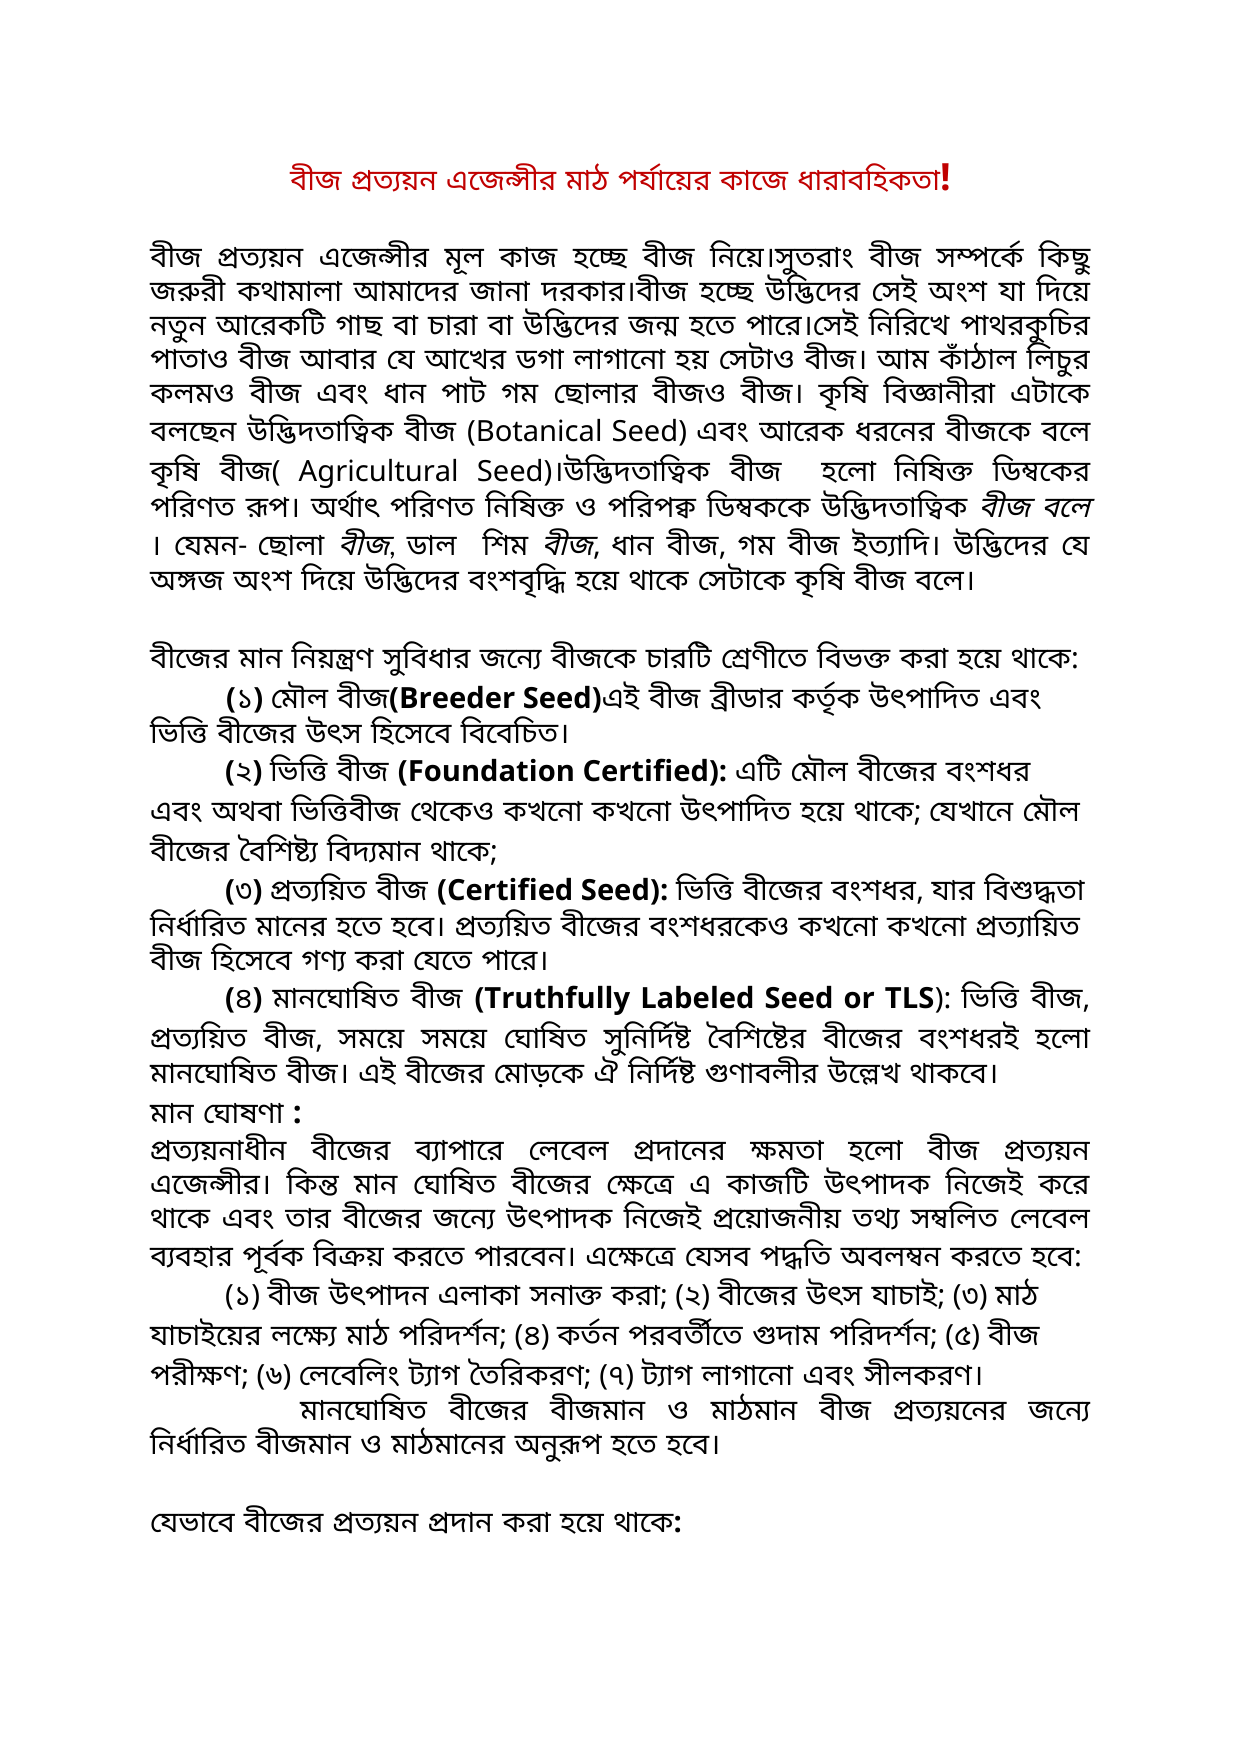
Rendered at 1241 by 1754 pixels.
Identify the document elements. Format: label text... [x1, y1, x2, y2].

text প্রত্যয়নাধীন বীজের ব্যাপারে লেবেল প্রদানের ক্ষমতা হলো বীজ প্রত্যয়ন এজেন্সীর। কিন্ত মান ঘোষিত বীজের ক্ষেত্রে এ কাজটি উৎপাদক নিজেই করে থাকে এবং তার বীজের জন্যে উৎপাদক নিজেই প্রয়োজনীয় তথ্য সম্বলিত লেবেল ব্যবহার পূর্বক বিক্রয় করতে পারবেন। এক্ষেত্রে যেসব পদ্ধতি অবলম্বন করতে হবে: [150, 1133, 1090, 1275]
text যেভাবে বীজের প্রত্যয়ন প্রদান করা হয়ে থাকে: [150, 1501, 1090, 1541]
text মানঘোষিত বীজের বীজমান ও মাঠমান বীজ প্রত্যয়নের জন্যে নির্ধারিত বীজমান ও মাঠমানের অনুরূপ হতে হবে। [150, 1394, 1090, 1462]
text বীজ প্রত্যয়ন এজেন্সীর মূল কাজ হচ্ছে বীজ নিয়ে।সুতরাং বীজ সম্পর্কে কিছু জরুরী কথামালা আমাদের জানা দরকার।বীজ হচ্ছে উদ্ভিদের সেই অংশ যা দিয়ে নতুন আরেকটি গাছ বা চারা বা উদ্ভিদের জন্ম হতে পারে।সেই নিরিখে পাথরকুচির পাতাও বীজ আবার যে আখের ডগা লাগানো হয় সেটাও বীজ। আম কাঁঠাল লিচুর কলমও বীজ এবং ধান পাট গম ছোলার বীজও বীজ। কৃষি বিজ্ঞানীরা এটাকে বলছেন উদ্ভিদতাত্বিক বীজ (Botanical Seed) এবং আরেক ধরনের বীজকে বলে কৃষি বীজ( Agricultural Seed)।উদ্ভিদতাত্বিক বীজ হলো নিষিক্ত ডিম্বকের পরিণত রূপ। অর্থাৎ পরিণত নিষিক্ত ও পরিপক্ব ডিম্বককে উদ্ভিদতাত্বিক বীজ বলে । যেমন- ছোলা বীজ, ডাল শিম বীজ, ধান বীজ, গম বীজ ইত্যাদি। উদ্ভিদের যে অঙ্গজ অংশ দিয়ে উদ্ভিদের বংশবৃদ্ধি হয়ে থাকে সেটাকে কৃষি বীজ বলে। [150, 241, 1090, 597]
text (১) মৌল বীজ(Breeder Seed)এই বীজ ব্রীডার কর্তৃক উৎপাদিত এবং ভিত্তি বীজের উৎস হিসেবে বিবেচিত। [150, 677, 1090, 751]
text (১) বীজ উৎপাদন এলাকা সনাক্ত করা; (২) বীজের উৎস যাচাই; (৩) মাঠ যাচাইয়ের লক্ষ্যে মাঠ পরিদর্শন; (৪) কর্তন পরবর্তীতে গুদাম পরিদর্শন; (৫) বীজ পরীক্ষণ; (৬) লেবেলিং ট্যাগ তৈরিকরণ; (৭) ট্যাগ লাগানো এবং সীলকরণ। [150, 1275, 1090, 1394]
text মান ঘোষণা : [150, 1091, 1090, 1133]
text (৩) প্রত্যয়িত বীজ (Certified Seed): ভিত্তি বীজের বংশধর, যার বিশুদ্ধতা নির্ধারিত মানের হতে হবে। প্রত্যয়িত বীজের বংশধরকেও কখনো কখনো প্রত্যায়িত বীজ হিসেবে গণ্য করা যেতে পারে। [150, 869, 1090, 977]
text বীজের মান নিয়ন্ত্রণ সুবিধার জন্যে বীজকে চারটি শ্রেণীতে বিভক্ত করা হয়ে থাকে: [150, 637, 1090, 677]
text বীজ প্রত্যয়ন এজেন্সীর মাঠ পর্যায়ের কাজে ধারাবহিকতা! [150, 150, 1090, 201]
text (৪) মানঘোষিত বীজ (Truthfully Labeled Seed or TLS): ভিত্তি বীজ, প্রত্যয়িত বীজ, সময়ে সময়ে ঘোষিত সুনির্দিষ্ট বৈশিষ্টের বীজের বংশধরই হলো মানঘোষিত বীজ। এই বীজের মোড়কে ঐ নির্দিষ্ট গুণাবলীর উল্লেখ থাকবে। [150, 977, 1090, 1091]
text (২) ভিত্তি বীজ (Foundation Certified): এটি মৌল বীজের বংশধর এবং অথবা ভিত্তিবীজ থেকেও কখনো কখনো উৎপাদিত হয়ে থাকে; যেখানে মৌল বীজের বৈশিষ্ট্য বিদ্যমান থাকে; [150, 751, 1090, 869]
